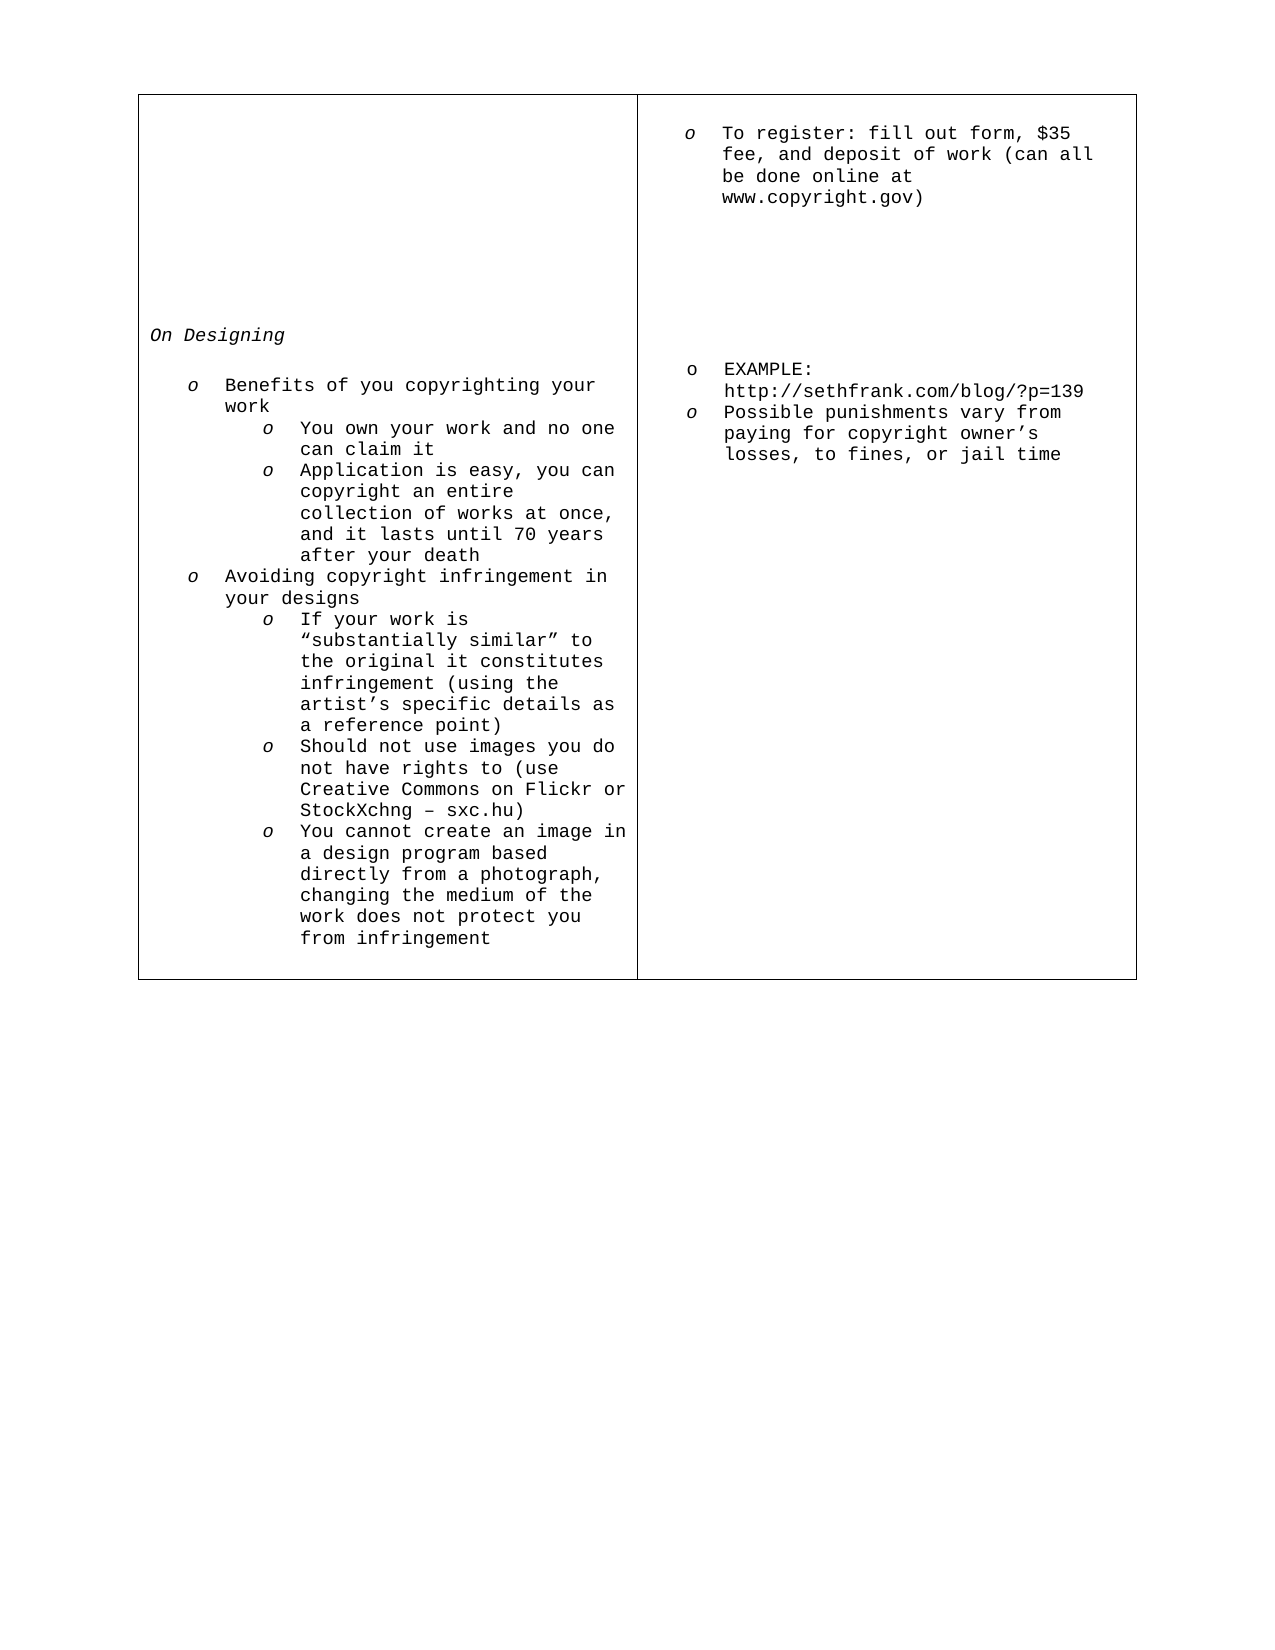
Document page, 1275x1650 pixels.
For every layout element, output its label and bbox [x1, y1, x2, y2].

table_header [638, 95, 1136, 979]
table_header [139, 95, 637, 979]
